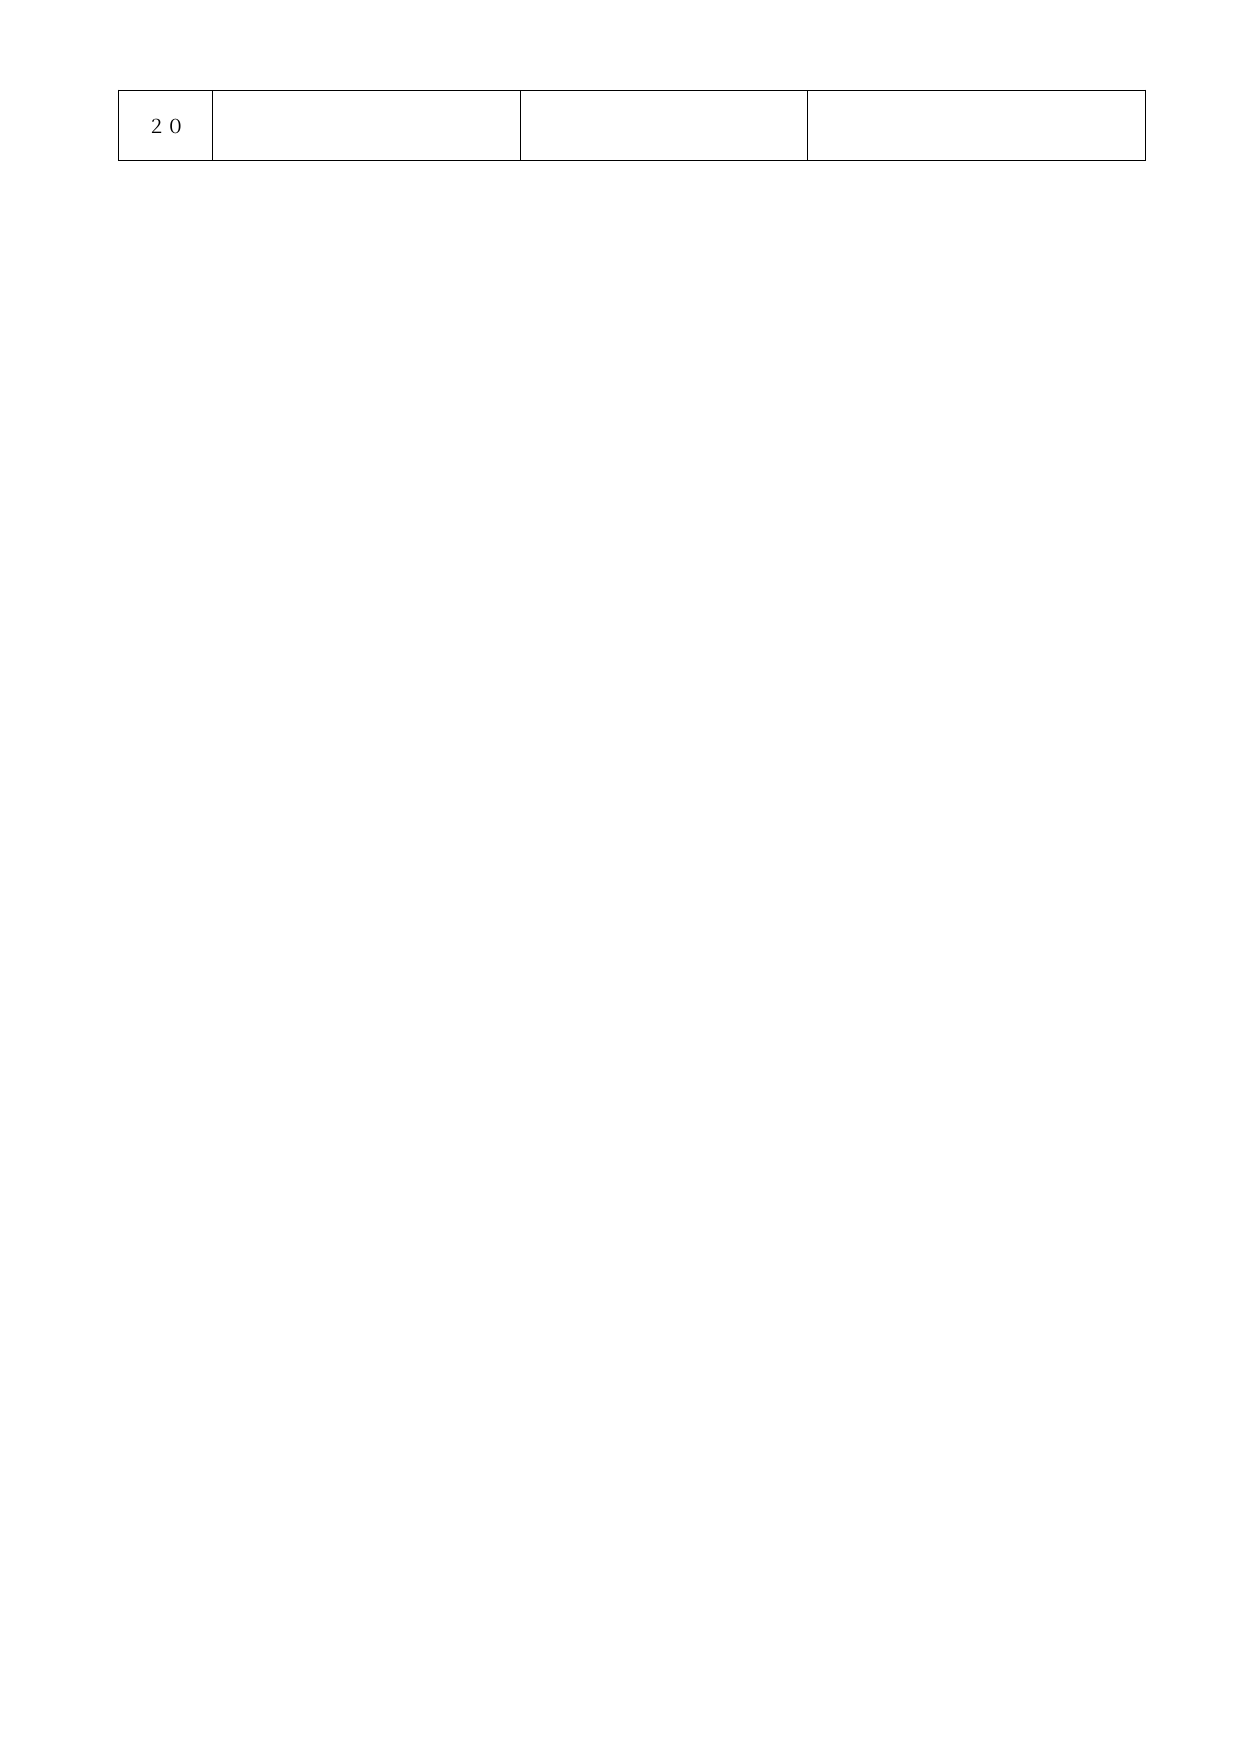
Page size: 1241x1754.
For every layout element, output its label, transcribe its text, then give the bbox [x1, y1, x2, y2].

table_cell [521, 91, 807, 160]
table_cell [808, 91, 1145, 160]
table_cell [213, 91, 520, 160]
table_cell ２０ [119, 91, 212, 160]
